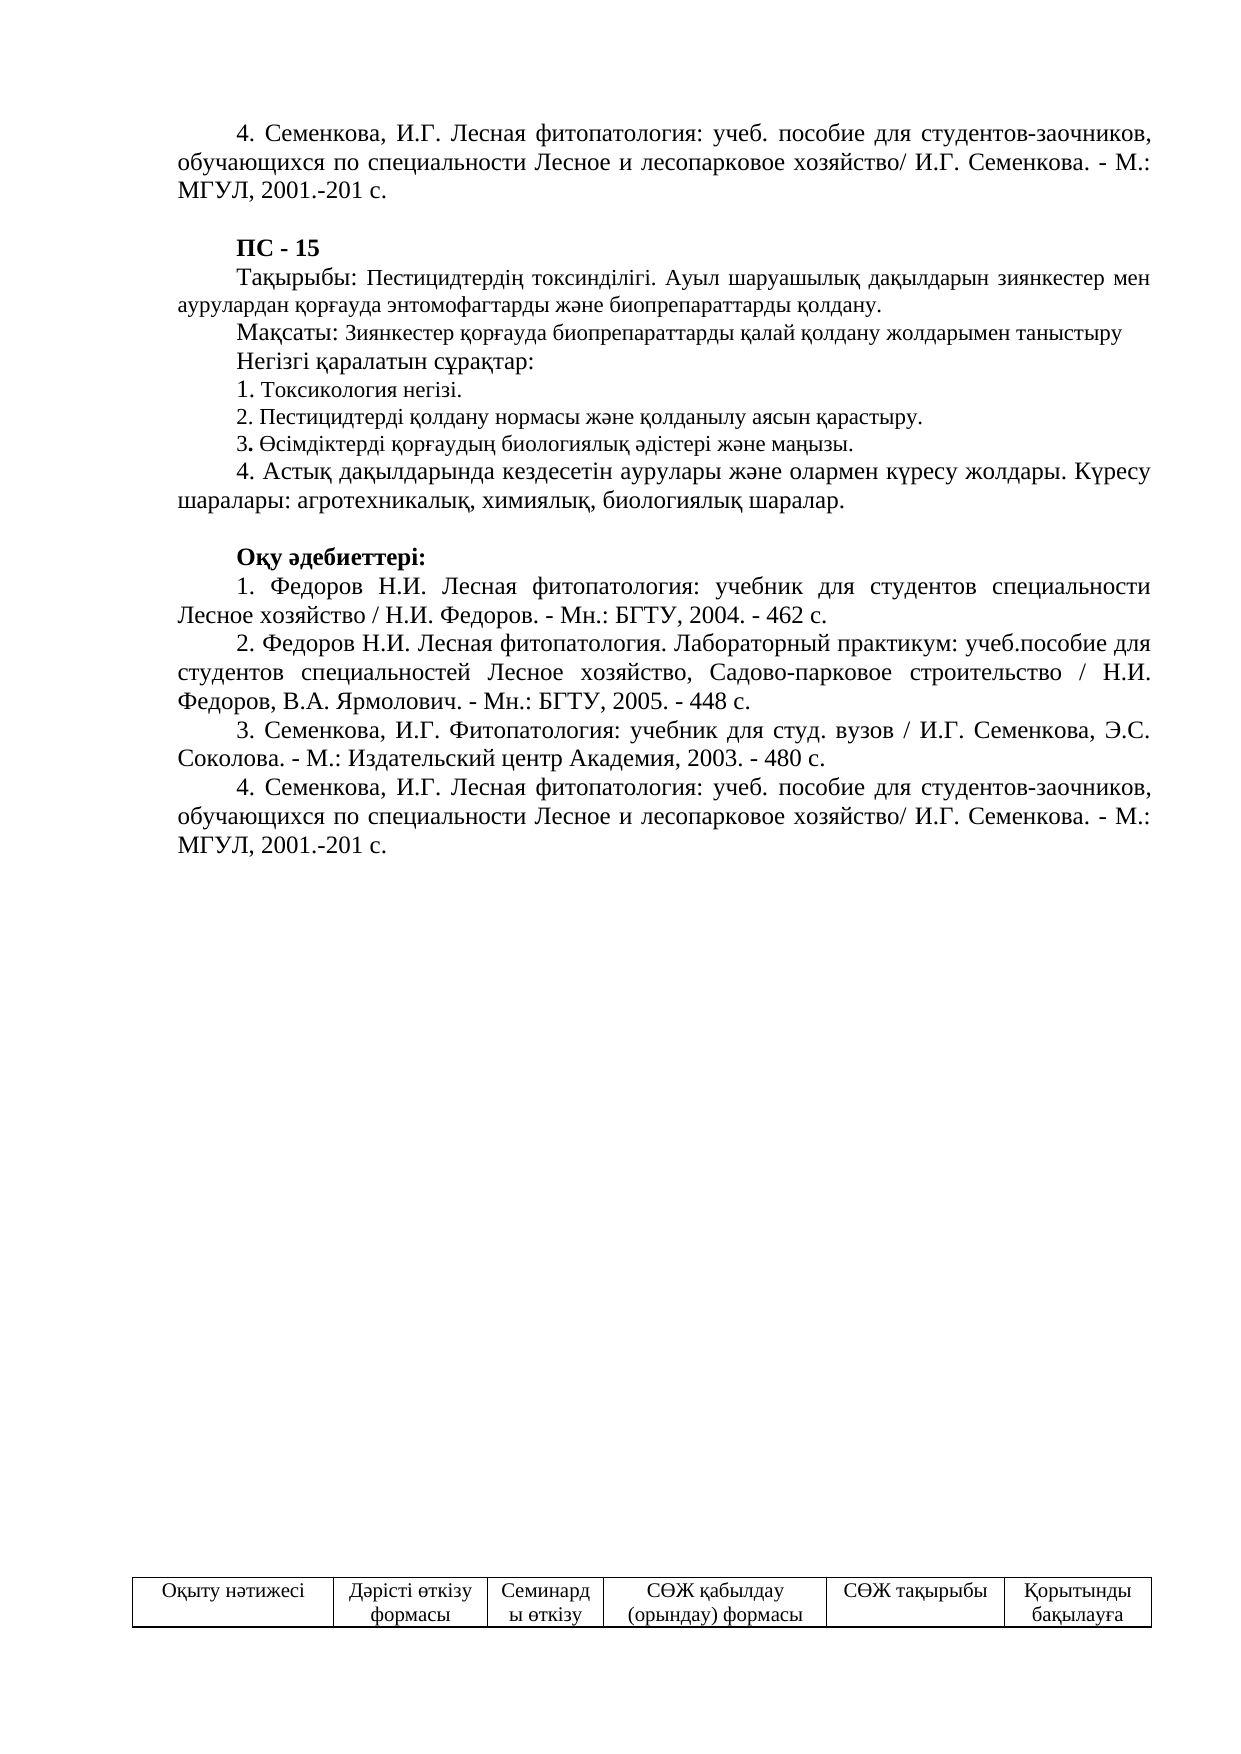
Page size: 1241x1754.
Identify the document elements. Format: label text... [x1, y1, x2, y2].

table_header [334, 1578, 487, 1626]
text Тақырыбы: Пестицидтердің токсинділігі. Ауыл шаруашылық дақылдарын зиянкестер мен аурулардан қорғауда энтомофагтарды және биопрепараттарды қолдану. [177, 262, 1152, 317]
text 3. Өсімдіктерді қорғаудың биологиялық әдістері және маңызы. [177, 429, 1152, 456]
text 2. Федоров Н.И. Лесная фитопатология. Лабораторный практикум: учеб.пособие для студентов специальностей Лесное хозяйство, Садово-парковое строительство / Н.И. Федоров, В.А. Ярмолович. - Мн.: БГТУ, 2005. - 448 с. [177, 628, 1152, 715]
text 3. Семенкова, И.Г. Фитопатология: учебник для студ. вузов / И.Г. Семенкова, Э.С. Соколова. - М.: Издательский центр Академия, 2003. - 480 с. [177, 715, 1152, 772]
text 4. Астық дақылдарында кездесетін аурулары және олармен күресу жолдары. Күресу шаралары: агротехникалық, химиялық, биологиялық шаралар. [177, 456, 1152, 513]
text Мақсаты: Зиянкестер қорғауда биопрепараттарды қалай қолдану жолдарымен таныстыру [177, 317, 1152, 346]
text 1. Федоров Н.И. Лесная фитопатология: учебник для студентов специальности Лесное хозяйство / Н.И. Федоров. - Мн.: БГТУ, 2004. - 462 с. [177, 571, 1152, 628]
text 2. Пестицидтерді қолдану нормасы және қолданылу аясын қарастыру. [177, 403, 1152, 429]
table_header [488, 1578, 603, 1626]
table_header Оқыту нәтижесі [133, 1578, 333, 1626]
text 4. Семенкова, И.Г. Лесная фитопатология: учеб. пособие для студентов-заочников, обучающихся по специальности Лесное и лесопарковое хозяйство/ И.Г. Семенкова. - М.: МГУЛ, 2001.-201 с. [177, 772, 1152, 858]
text 4. Семенкова, И.Г. Лесная фитопатология: учеб. пособие для студентов-заочников, обучающихся по специальности Лесное и лесопарковое хозяйство/ И.Г. Семенкова. - М.: МГУЛ, 2001.-201 с. [177, 118, 1152, 204]
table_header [1005, 1578, 1151, 1626]
text Оқу әдебиеттері: [177, 542, 1152, 571]
text ПС - 15 [177, 233, 1152, 262]
text Негізгі қаралатын сұрақтар: [177, 346, 1152, 374]
text 1. Токсикология негізі. [177, 374, 1152, 403]
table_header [604, 1578, 826, 1626]
table_header СӨЖ тақырыбы [827, 1578, 1004, 1626]
